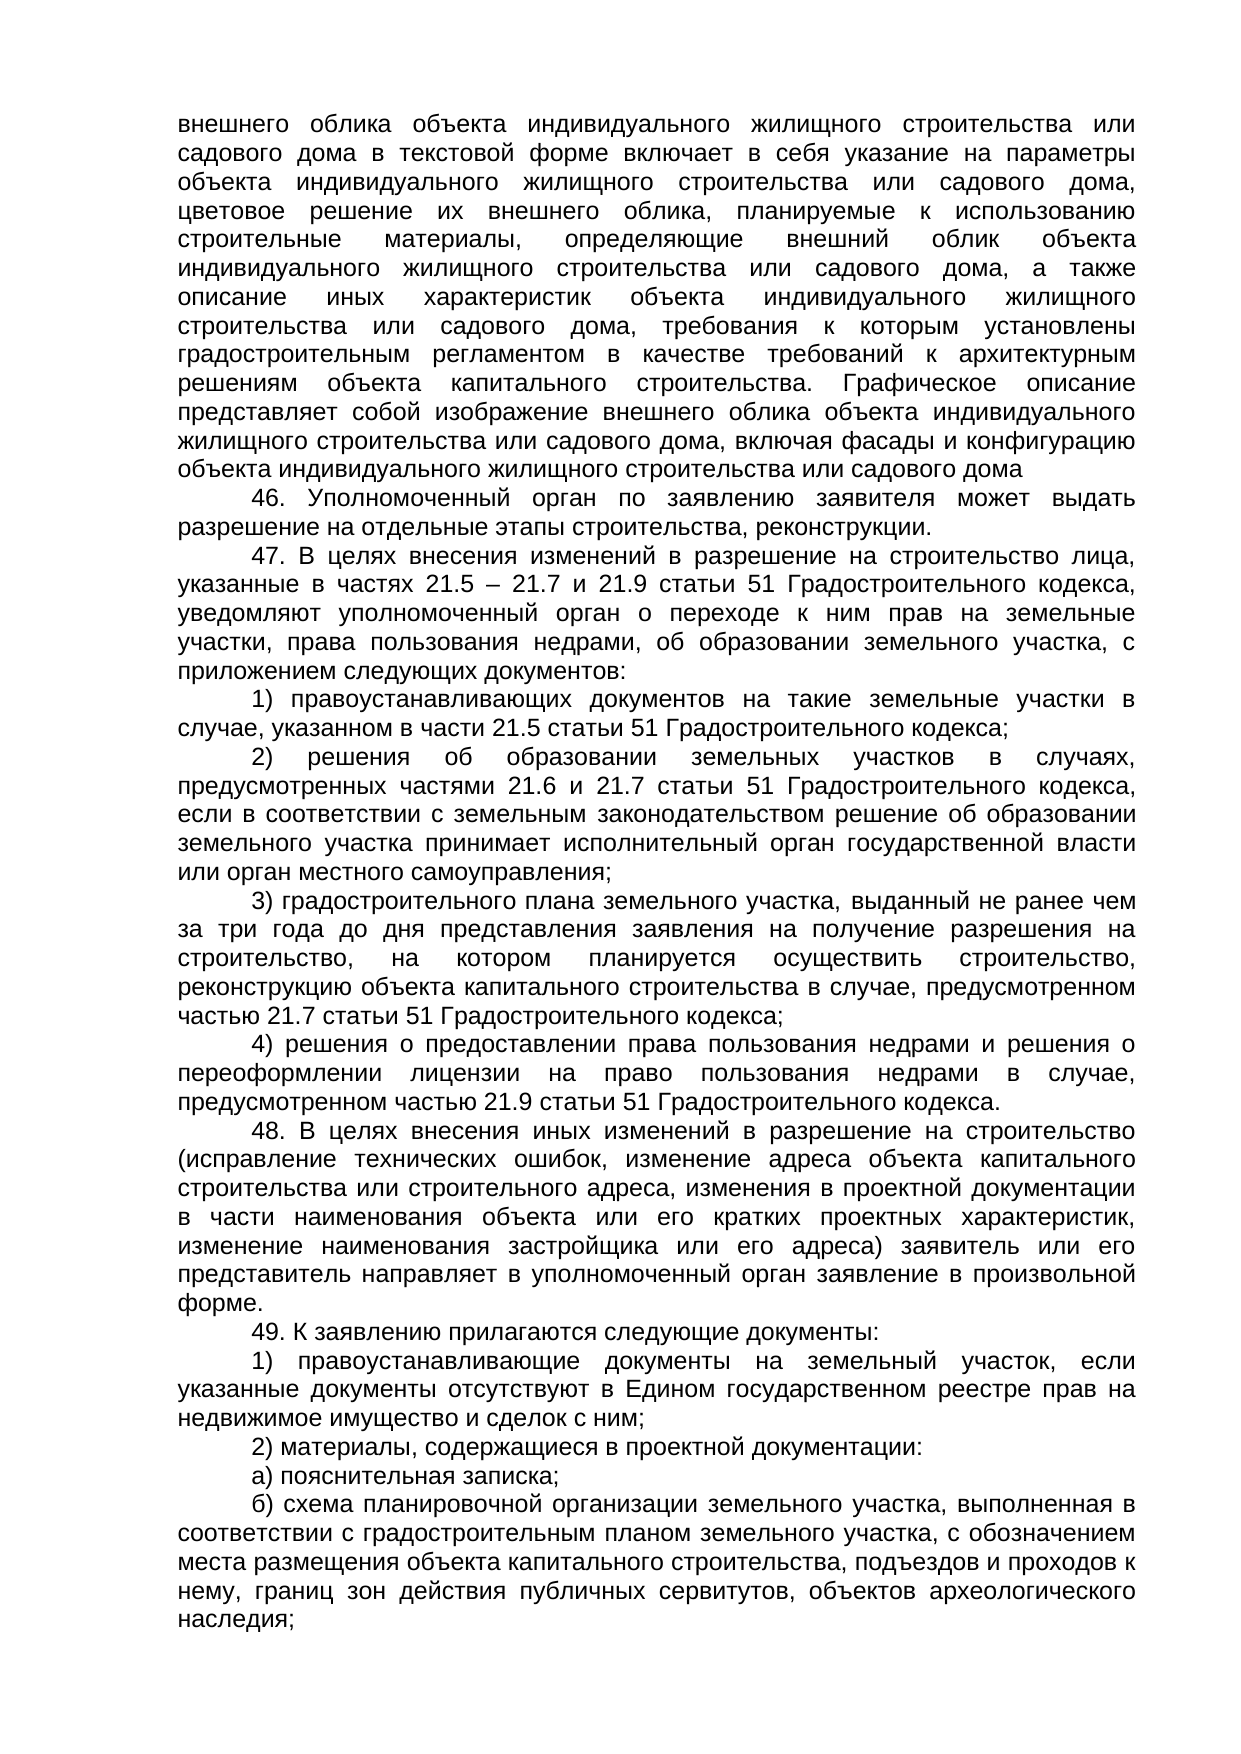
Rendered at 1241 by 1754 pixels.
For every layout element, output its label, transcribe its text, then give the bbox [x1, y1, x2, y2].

text 3) градостроительного плана земельного участка, выданный не ранее чем за три года до дня представления заявления на получение разрешения на строительство, на котором планируется осуществить строительство, реконструкцию объекта капитального строительства в случае, предусмотренном частью 21.7 статьи 51 Градостроительного кодекса; [177, 886, 1137, 1029]
text б) схема планировочной организации земельного участка, выполненная в соответствии с градостроительным планом земельного участка, с обозначением места размещения объекта капитального строительства, подъездов и проходов к нему, границ зон действия публичных сервитутов, объектов археологического наследия; [177, 1489, 1137, 1633]
text 48. В целях внесения иных изменений в разрешение на строительство (исправление технических ошибок, изменение адреса объекта капитального строительства или строительного адреса, изменения в проектной документации в части наименования объекта или его кратких проектных характеристик, изменение наименования застройщика или его адреса) заявитель или его представитель направляет в уполномоченный орган заявление в произвольной форме. [177, 1116, 1137, 1317]
text 4) решения о предоставлении права пользования недрами и решения о переоформлении лицензии на право пользования недрами в случае, предусмотренном частью 21.9 статьи 51 Градостроительного кодекса. [177, 1029, 1137, 1116]
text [177, 109, 1137, 483]
text 1) правоустанавливающих документов на такие земельные участки в случае, указанном в части 21.5 статьи 51 Градостроительного кодекса; [177, 684, 1137, 742]
text 2) решения об образовании земельных участков в случаях, предусмотренных частями 21.6 и 21.7 статьи 51 Градостроительного кодекса, если в соответствии с земельным законодательством решение об образовании земельного участка принимает исполнительный орган государственной власти или орган местного самоуправления; [177, 742, 1137, 886]
text 2) материалы, содержащиеся в проектной документации: [177, 1432, 1137, 1461]
text а) пояснительная записка; [177, 1461, 1137, 1489]
text 47. В целях внесения изменений в разрешение на строительство лица, указанные в частях 21.5 – 21.7 и 21.9 статьи 51 Градостроительного кодекса, уведомляют уполномоченный орган о переходе к ним прав на земельные участки, права пользования недрами, об образовании земельного участка, с приложением следующих документов: [177, 541, 1137, 684]
text 1) правоустанавливающие документы на земельный участок, если указанные документы отсутствуют в Едином государственном реестре прав на недвижимое имущество и сделок с ним; [177, 1346, 1137, 1432]
text 49. К заявлению прилагаются следующие документы: [177, 1317, 1137, 1346]
text 46. Уполномоченный орган по заявлению заявителя может выдать разрешение на отдельные этапы строительства, реконструкции. [177, 483, 1137, 541]
